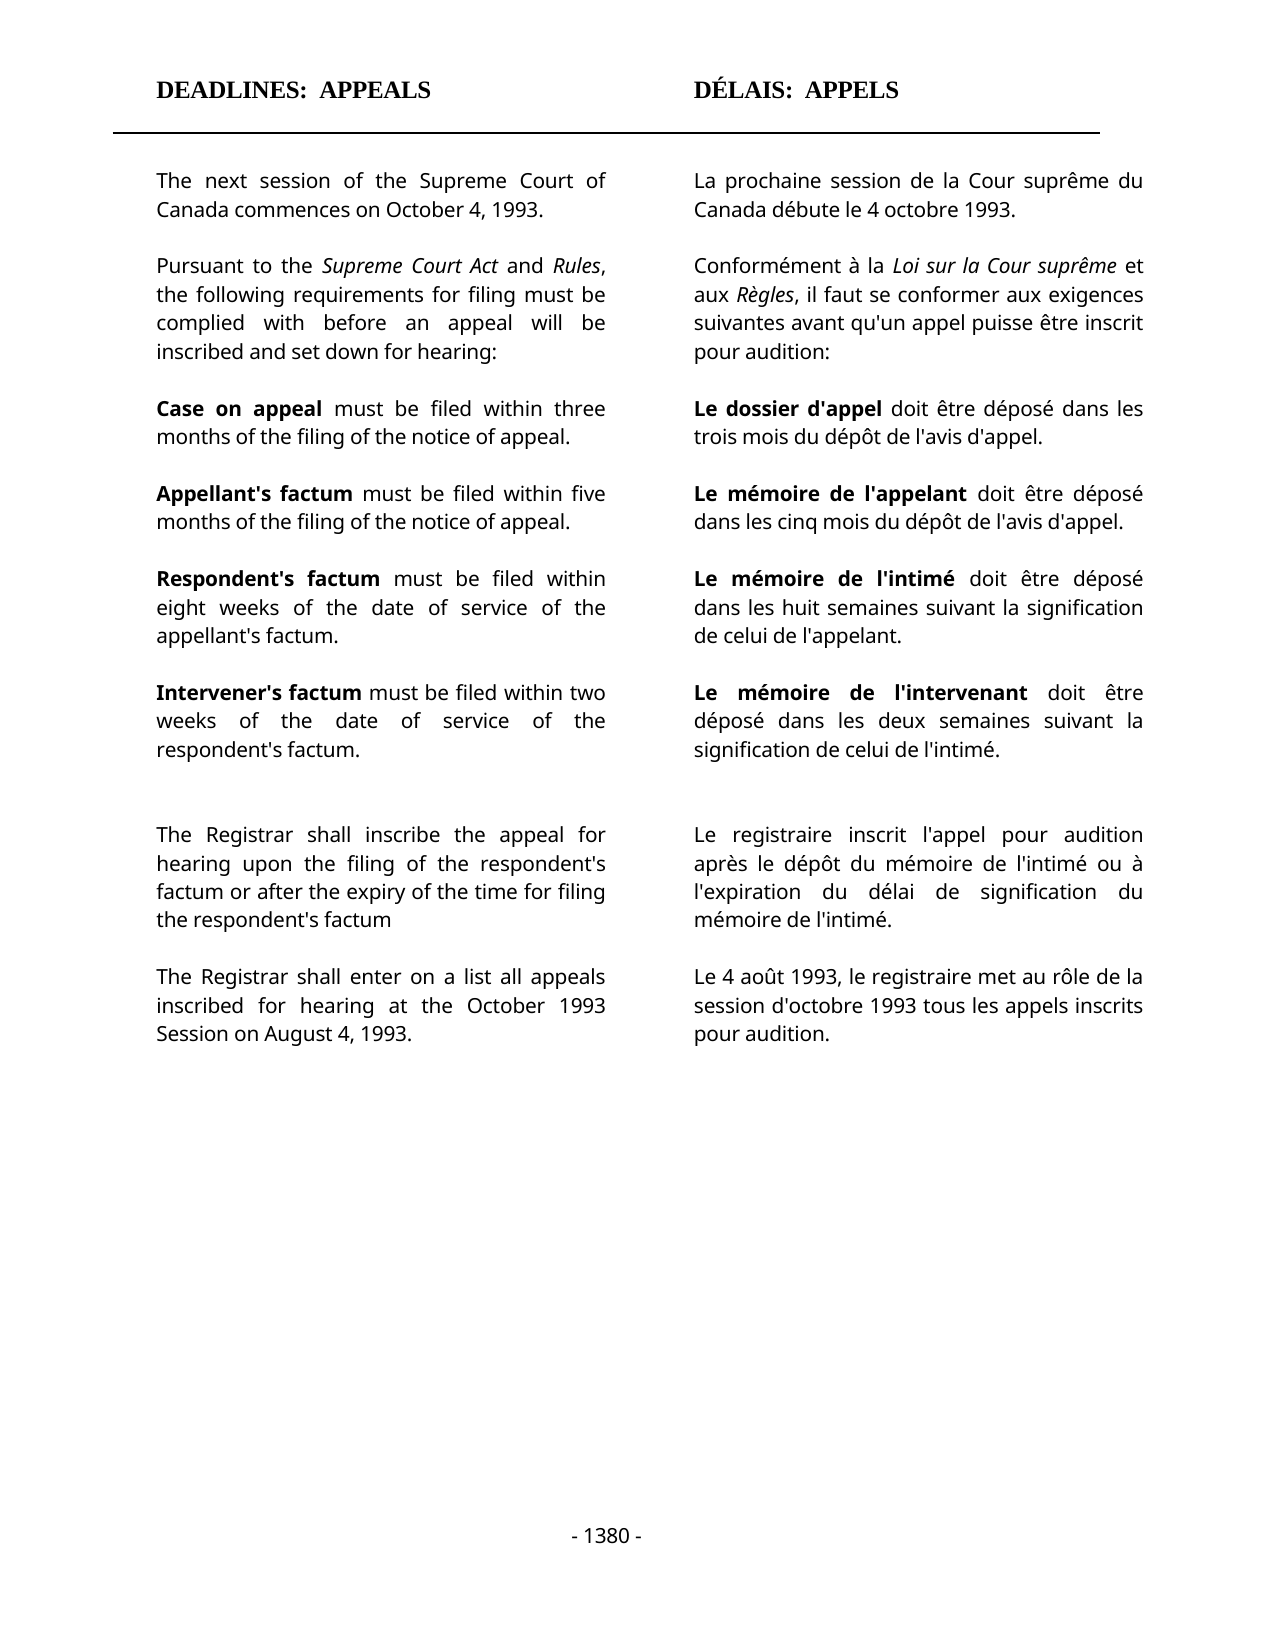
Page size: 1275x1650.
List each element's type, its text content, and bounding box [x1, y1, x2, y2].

table_header Le 4 août 1993, le registraire met au rôle de la session d'octobre 1993 tous les appels inscrits pour audition. [650, 963, 1187, 1048]
table_header Intervener's factum must be filed within two weeks of the date of service of the respondent's factum. [113, 678, 650, 792]
table_header Pursuant to the Supreme Court Act and Rules, the following requirements for filing must be complied with before an appeal will be inscribed and set down for hearing: [113, 252, 650, 365]
table_header Case on appeal must be filed within three months of the filing of the notice of appeal. [113, 394, 650, 451]
table_header Appellant's factum must be filed within five months of the filing of the notice of appeal. [113, 479, 650, 536]
table_header Respondent's factum must be filed within eight weeks of the date of service of the appellant's factum. [113, 564, 650, 650]
table_header Conformément à la Loi sur la Cour suprême et aux Règles, il faut se conformer aux exigences suivantes avant qu'un appel puisse être inscrit pour audition: [650, 252, 1187, 365]
table_header La prochaine session de la Cour suprême du Canada débute le 4 octobre 1993. [650, 138, 1187, 223]
table_header Le mémoire de l'intervenant doit être déposé dans les deux semaines suivant la signification de celui de l'intimé. [650, 678, 1187, 792]
table_header DÉLAIS: APPELS [650, 75, 1187, 104]
table_cell The Registrar shall inscribe the appeal for hearing upon the filing of the respondent's factum or after the expiry of the time for filing the respondent's factum [113, 792, 650, 934]
table_header Le dossier d'appel doit être déposé dans les trois mois du dépôt de l'avis d'appel. [650, 394, 1187, 451]
table_header Le mémoire de l'appelant doit être déposé dans les cinq mois du dépôt de l'avis d'appel. [650, 479, 1187, 536]
table_header The next session of the Supreme Court of Canada commences on October 4, 1993. [113, 138, 650, 223]
table_header DEADLINES: APPEALS [113, 75, 650, 104]
table_header The Registrar shall enter on a list all appeals inscribed for hearing at the October 1993 Session on August 4, 1993. [113, 963, 650, 1048]
table_header Le mémoire de l'intimé doit être déposé dans les huit semaines suivant la signification de celui de l'appelant. [650, 564, 1187, 650]
table_cell Le registraire inscrit l'appel pour audition après le dépôt du mémoire de l'intimé ou à l'expiration du délai de signification du mémoire de l'intimé. [650, 792, 1187, 934]
